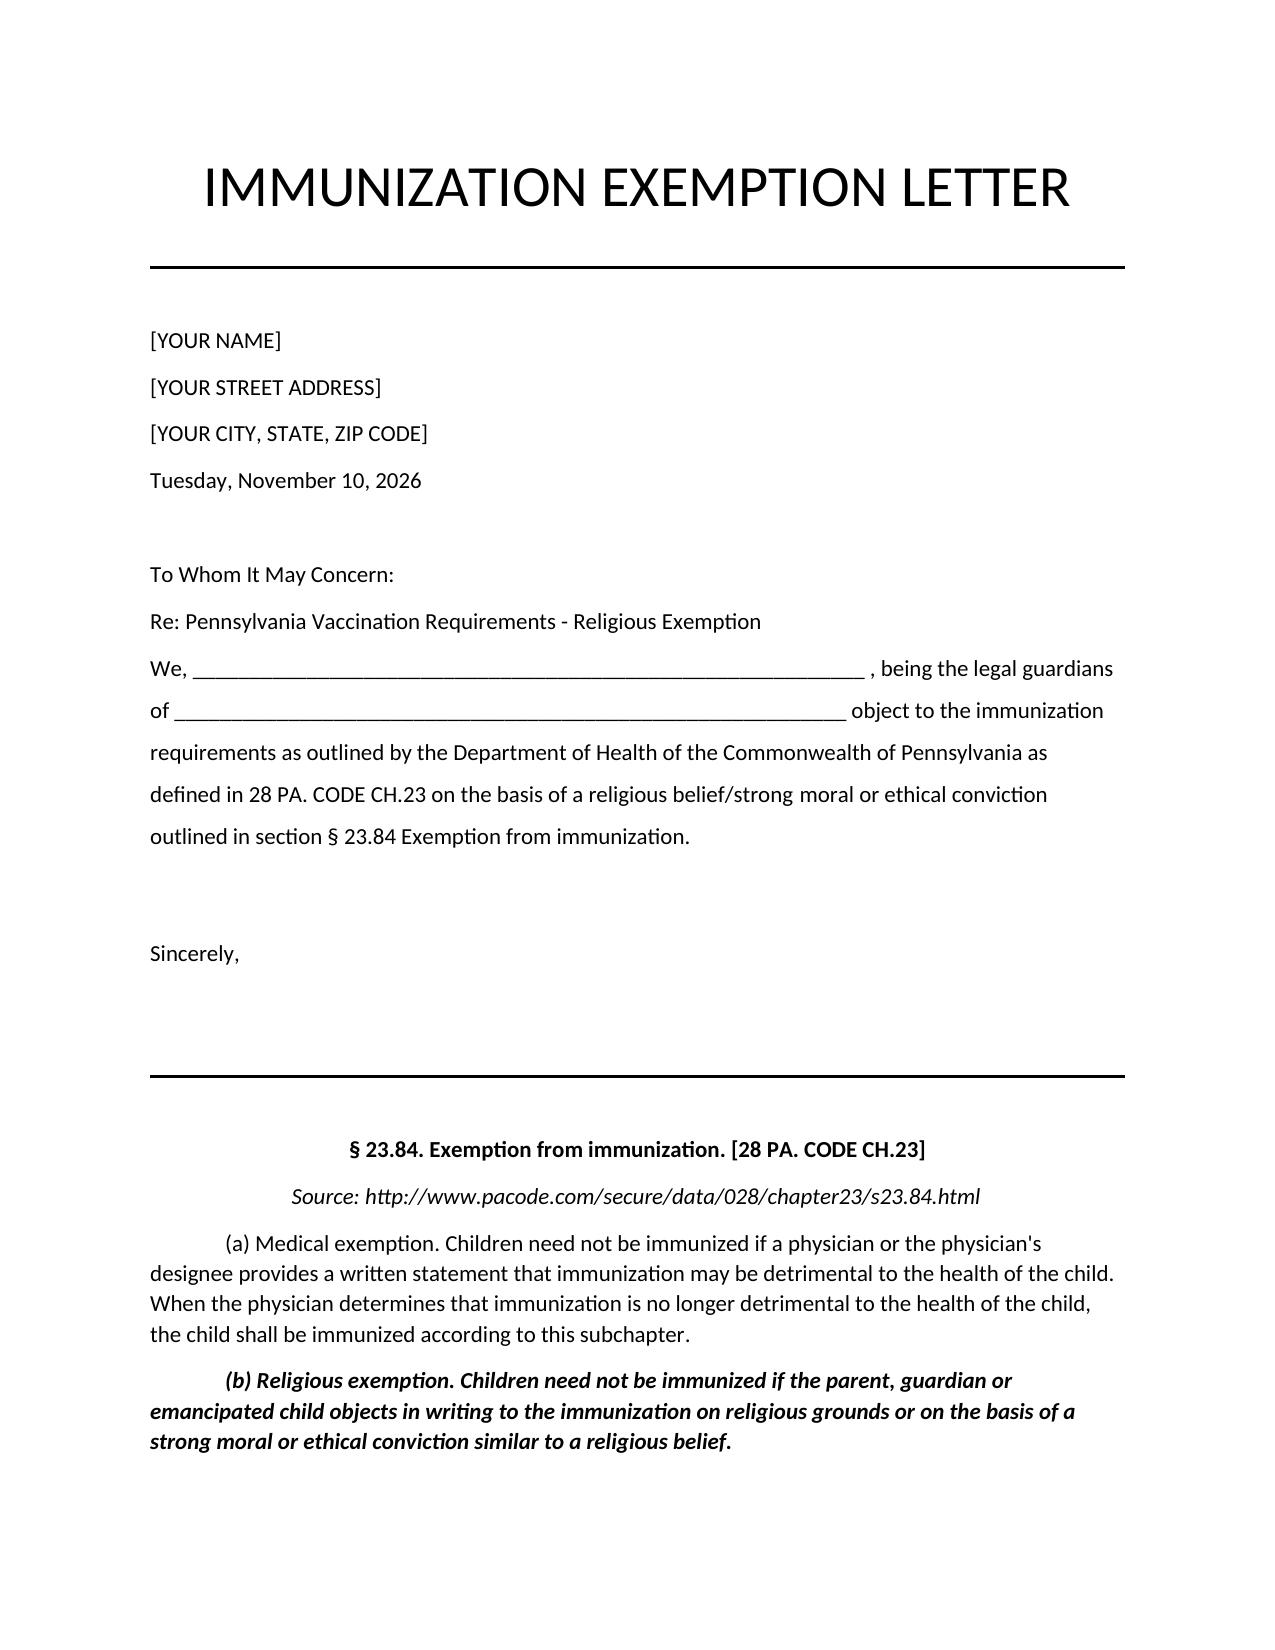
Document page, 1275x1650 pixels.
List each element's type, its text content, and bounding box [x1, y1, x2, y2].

text § 23.84. Exemption from immunization. [28 PA. CODE CH.23] [150, 1135, 1125, 1163]
text IMMUNIZATION EXEMPTION LETTER [150, 150, 1125, 221]
text Re: Pennsylvania Vaccination Requirements - Religious Exemption [150, 607, 1125, 635]
text (b) Religious exemption. Children need not be immunized if the parent, guardian or emancipated child objects in writing to the immunization on religious grounds or on the basis of a strong moral or ethical conviction similar to a religious belief. [150, 1367, 1125, 1455]
text Sincerely, [150, 939, 1125, 967]
text Source: http://www.pacode.com/secure/data/028/chapter23/s23.84.html [150, 1182, 1125, 1210]
text [YOUR STREET ADDRESS] [150, 373, 1125, 401]
text (a) Medical exemption. Children need not be immunized if a physician or the physician's designee provides a written statement that immunization may be detrimental to the health of the child. When the physician determines that immunization is no longer detrimental to the health of the child, the child shall be immunized according to this subchapter. [150, 1229, 1125, 1348]
text [YOUR CITY, STATE, ZIP CODE] [150, 419, 1125, 448]
text Thursday, April 06, 2017 [150, 466, 1125, 494]
text We, ___________________________________________________________ , being the legal guardians of ___________________________________________________________ object to the immunization requirements as outlined by the Department of Health of the Commonwealth of Pennsylvania as defined in 28 PA. CODE CH.23 on the basis of a religious belief/strong moral or ethical conviction outlined in section § 23.84 Exemption from immunization. [150, 654, 1125, 850]
text [YOUR NAME] [150, 326, 1125, 354]
text To Whom It May Concern: [150, 560, 1125, 588]
